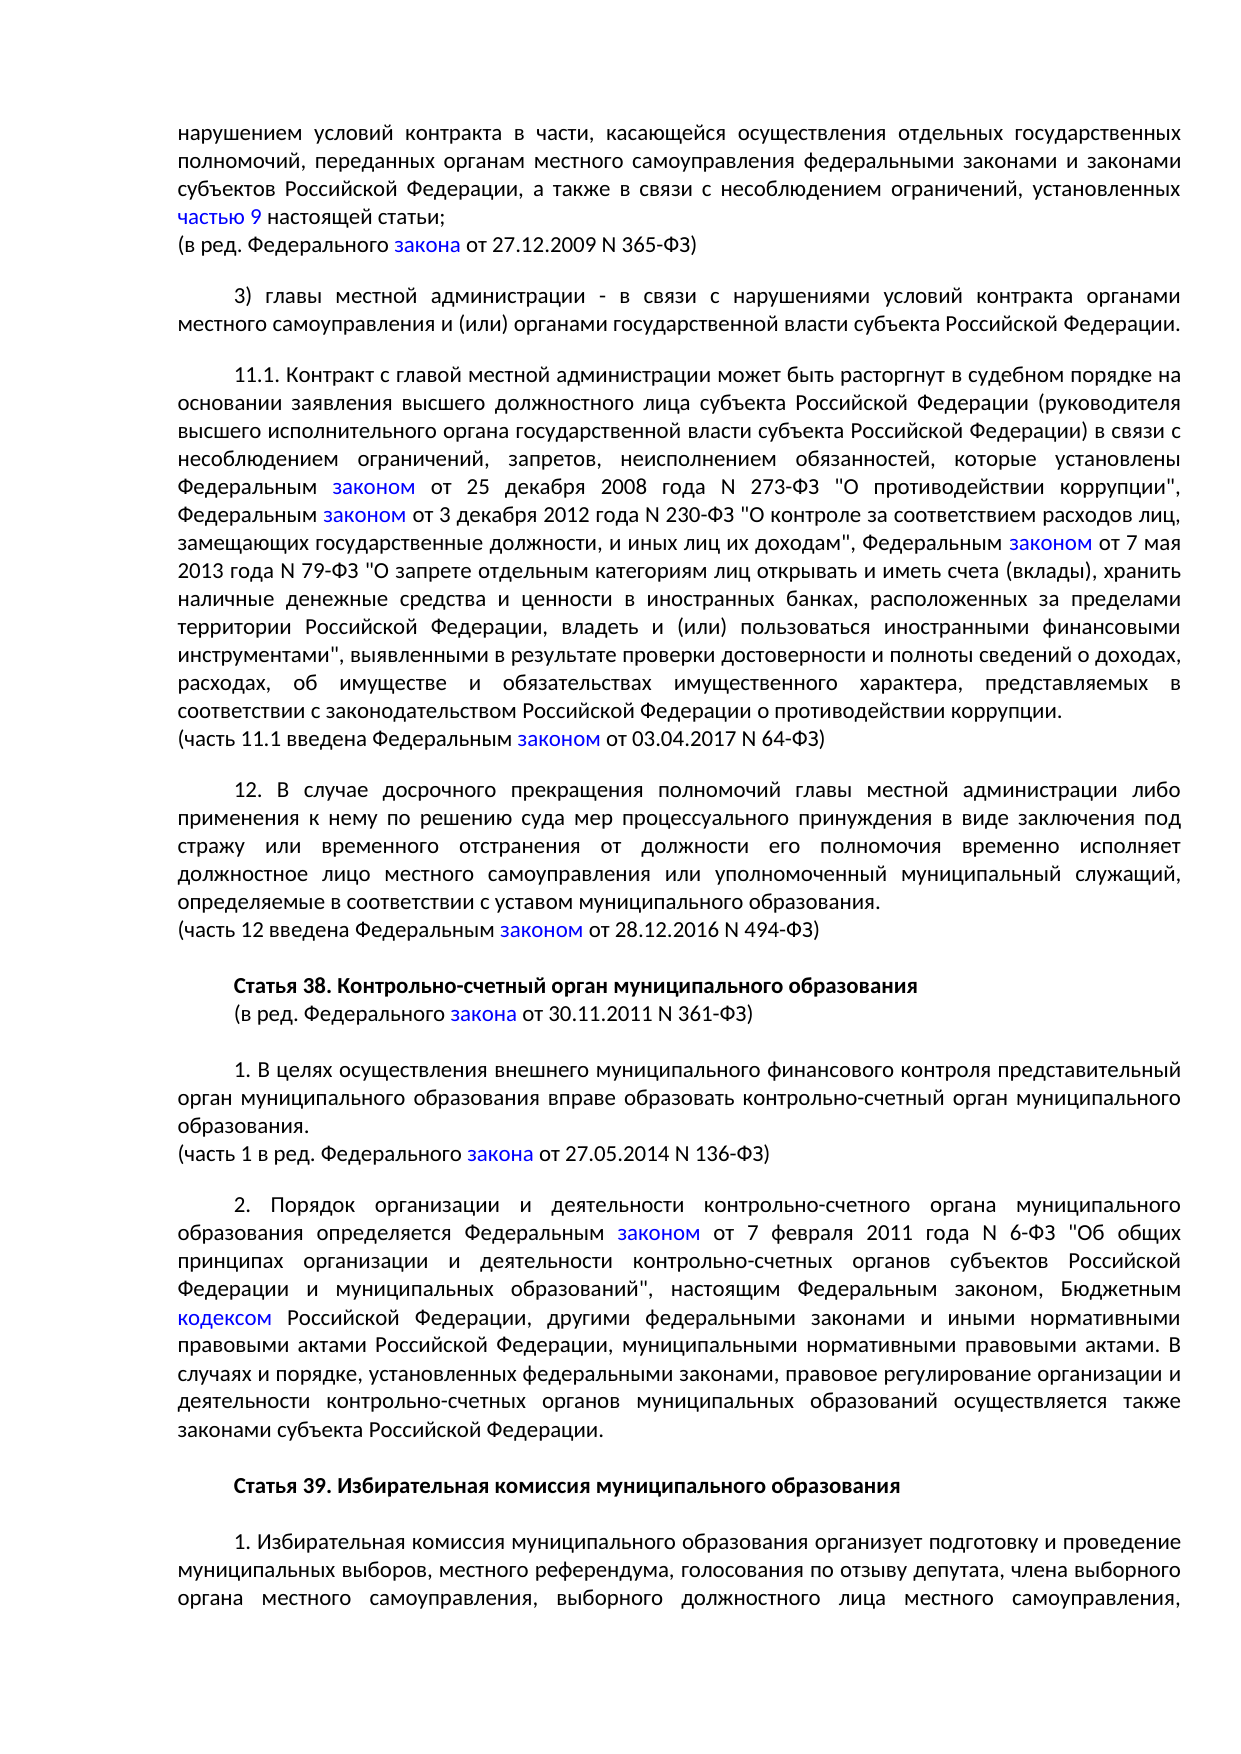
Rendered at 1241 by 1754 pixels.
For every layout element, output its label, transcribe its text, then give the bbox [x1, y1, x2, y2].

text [177, 118, 1181, 230]
text 1. В целях осуществления внешнего муниципального финансового контроля представительный орган муниципального образования вправе образовать контрольно-счетный орган муниципального образования. [177, 1056, 1181, 1139]
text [177, 1527, 1181, 1611]
text 11.1. Контракт с главой местной администрации может быть расторгнут в судебном порядке на основании заявления высшего должностного лица субъекта Российской Федерации (руководителя высшего исполнительного органа государственной власти субъекта Российской Федерации) в связи с несоблюдением ограничений, запретов, неисполнением обязанностей, которые установлены Федеральным законом от 25 декабря 2008 года N 273-ФЗ "О противодействии коррупции", Федеральным законом от 3 декабря 2012 года N 230-ФЗ "О контроле за соответствием расходов лиц, замещающих государственные должности, и иных лиц их доходам", Федеральным законом от 7 мая 2013 года N 79-ФЗ "О запрете отдельным категориям лиц открывать и иметь счета (вклады), хранить наличные денежные средства и ценности в иностранных банках, расположенных за пределами территории Российской Федерации, владеть и (или) пользоваться иностранными финансовыми инструментами", выявленными в результате проверки достоверности и полноты сведений о доходах, расходах, об имуществе и обязательствах имущественного характера, представляемых в соответствии с законодательством Российской Федерации о противодействии коррупции. [177, 360, 1181, 724]
text (часть 11.1 введена Федеральным законом от 03.04.2017 N 64-ФЗ) [177, 724, 1181, 752]
title Статья 39. Избирательная комиссия муниципального образования [177, 1471, 1181, 1499]
text (часть 12 введена Федеральным законом от 28.12.2016 N 494-ФЗ) [177, 915, 1181, 943]
text (часть 1 в ред. Федерального закона от 27.05.2014 N 136-ФЗ) [177, 1139, 1181, 1168]
title Статья 38. Контрольно-счетный орган муниципального образования [177, 971, 1181, 999]
text 12. В случае досрочного прекращения полномочий главы местной администрации либо применения к нему по решению суда мер процессуального принуждения в виде заключения под стражу или временного отстранения от должности его полномочия временно исполняет должностное лицо местного самоуправления или уполномоченный муниципальный служащий, определяемые в соответствии с уставом муниципального образования. [177, 775, 1181, 915]
text 2. Порядок организации и деятельности контрольно-счетного органа муниципального образования определяется Федеральным законом от 7 февраля 2011 года N 6-ФЗ "Об общих принципах организации и деятельности контрольно-счетных органов субъектов Российской Федерации и муниципальных образований", настоящим Федеральным законом, Бюджетным кодексом Российской Федерации, другими федеральными законами и иными нормативными правовыми актами Российской Федерации, муниципальными нормативными правовыми актами. В случаях и порядке, установленных федеральными законами, правовое регулирование организации и деятельности контрольно-счетных органов муниципальных образований осуществляется также законами субъекта Российской Федерации. [177, 1191, 1181, 1443]
text 3) главы местной администрации - в связи с нарушениями условий контракта органами местного самоуправления и (или) органами государственной власти субъекта Российской Федерации. [177, 281, 1181, 337]
text (в ред. Федерального закона от 30.11.2011 N 361-ФЗ) [177, 999, 1181, 1027]
text (в ред. Федерального закона от 27.12.2009 N 365-ФЗ) [177, 230, 1181, 258]
